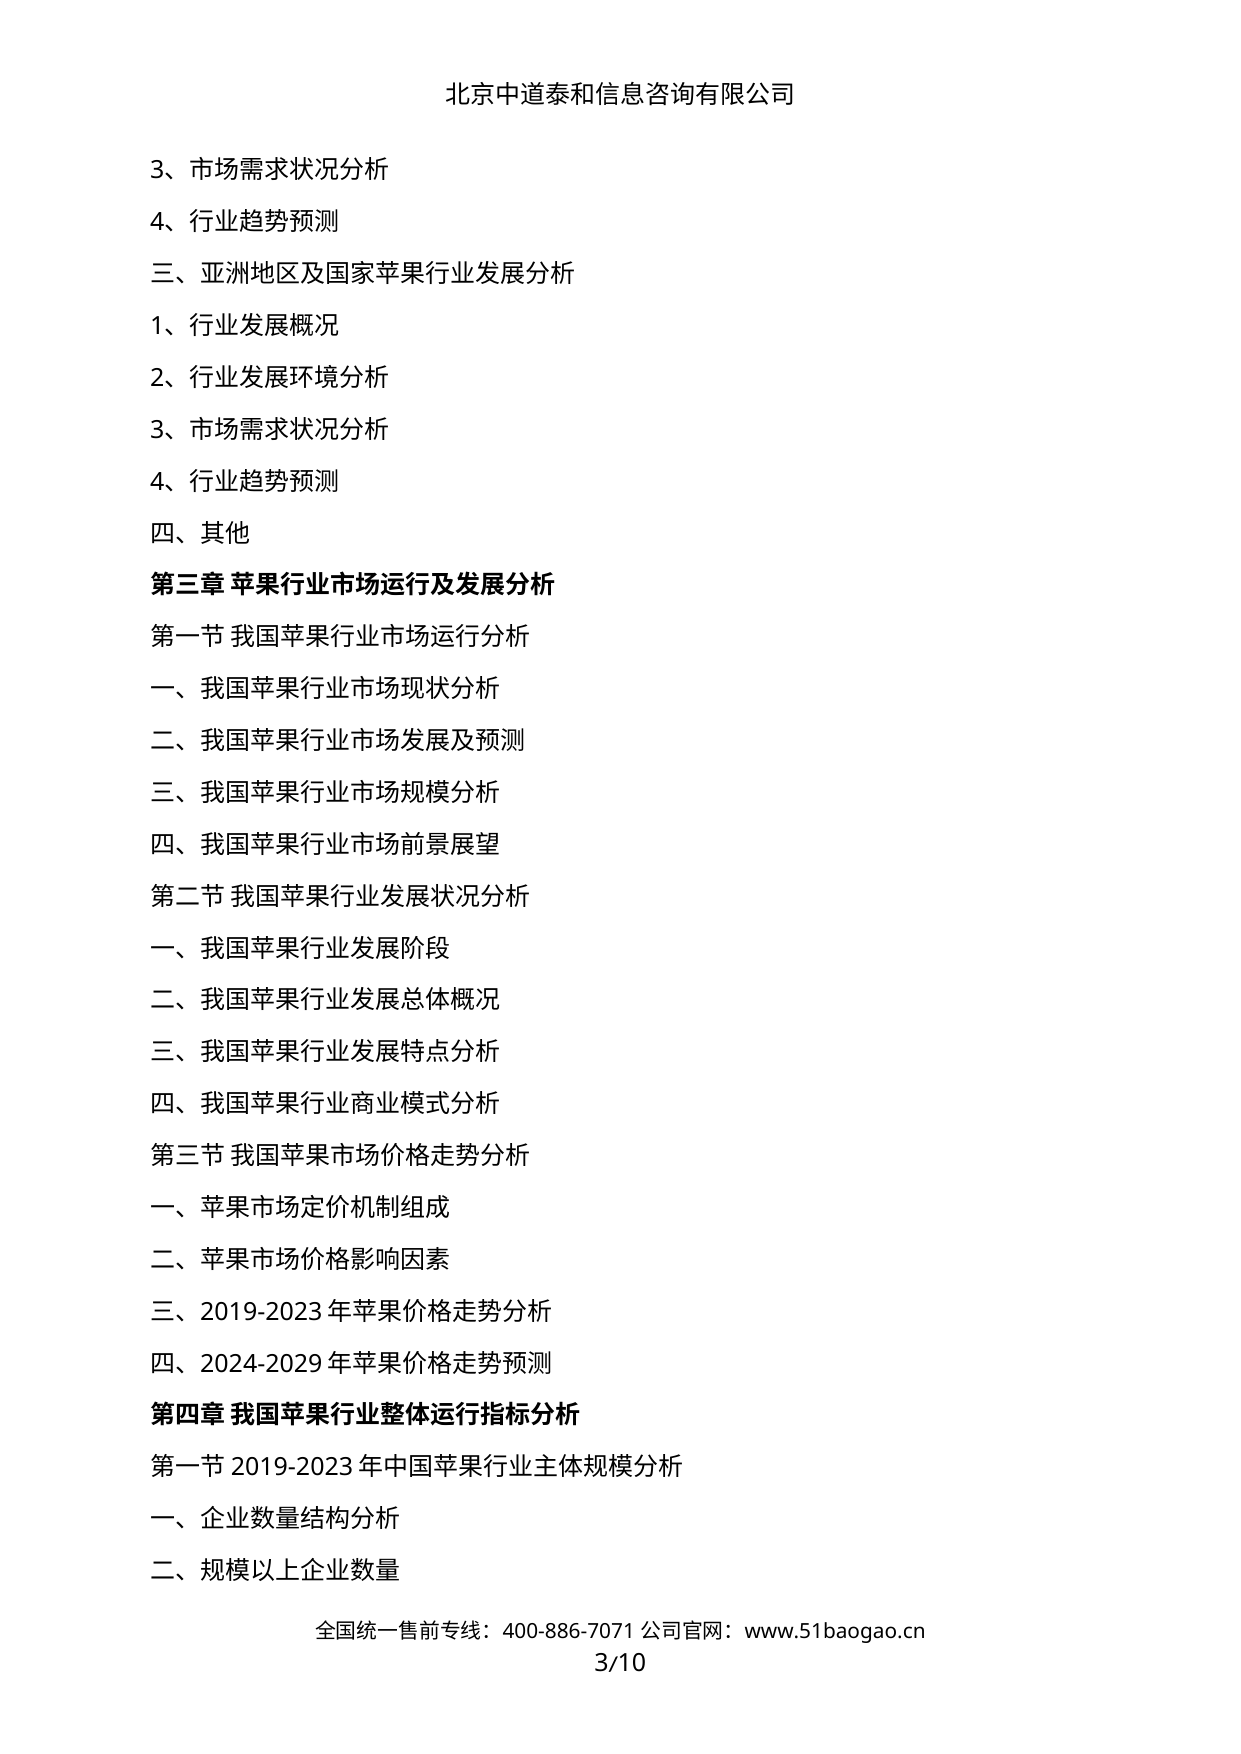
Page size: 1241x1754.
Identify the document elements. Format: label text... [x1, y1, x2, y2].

text 三、我国苹果行业发展特点分析 [150, 1032, 1090, 1068]
text 第二节 我国苹果行业发展状况分析 [150, 876, 1090, 912]
text 一、苹果市场定价机制组成 [150, 1187, 1090, 1224]
text 1、行业发展概况 [150, 306, 1090, 342]
text 4、行业趋势预测 [150, 202, 1090, 238]
text 第三节 我国苹果市场价格走势分析 [150, 1136, 1090, 1172]
text 四、我国苹果行业商业模式分析 [150, 1084, 1090, 1120]
text 2、行业发展环境分析 [150, 357, 1090, 394]
text 3、市场需求状况分析 [150, 150, 1090, 186]
text 第一节 2019-2023年中国苹果行业主体规模分析 [150, 1447, 1090, 1483]
text 四、2024-2029年苹果价格走势预测 [150, 1343, 1090, 1379]
text 三、亚洲地区及国家苹果行业发展分析 [150, 254, 1090, 290]
text 二、苹果市场价格影响因素 [150, 1239, 1090, 1276]
text 3、市场需求状况分析 [150, 409, 1090, 446]
text 第一节 我国苹果行业市场运行分析 [150, 617, 1090, 653]
text 一、我国苹果行业市场现状分析 [150, 669, 1090, 705]
text 四、我国苹果行业市场前景展望 [150, 824, 1090, 861]
text 第三章 苹果行业市场运行及发展分析 [150, 565, 1090, 601]
text 第四章 我国苹果行业整体运行指标分析 [150, 1395, 1090, 1431]
text 二、我国苹果行业市场发展及预测 [150, 721, 1090, 757]
text 三、我国苹果行业市场规模分析 [150, 772, 1090, 809]
text 二、我国苹果行业发展总体概况 [150, 980, 1090, 1016]
text 二、规模以上企业数量 [150, 1551, 1090, 1587]
text 一、企业数量结构分析 [150, 1499, 1090, 1535]
text 一、我国苹果行业发展阶段 [150, 928, 1090, 964]
text 三、2019-2023年苹果价格走势分析 [150, 1291, 1090, 1327]
text 四、其他 [150, 513, 1090, 549]
text 4、行业趋势预测 [150, 461, 1090, 497]
